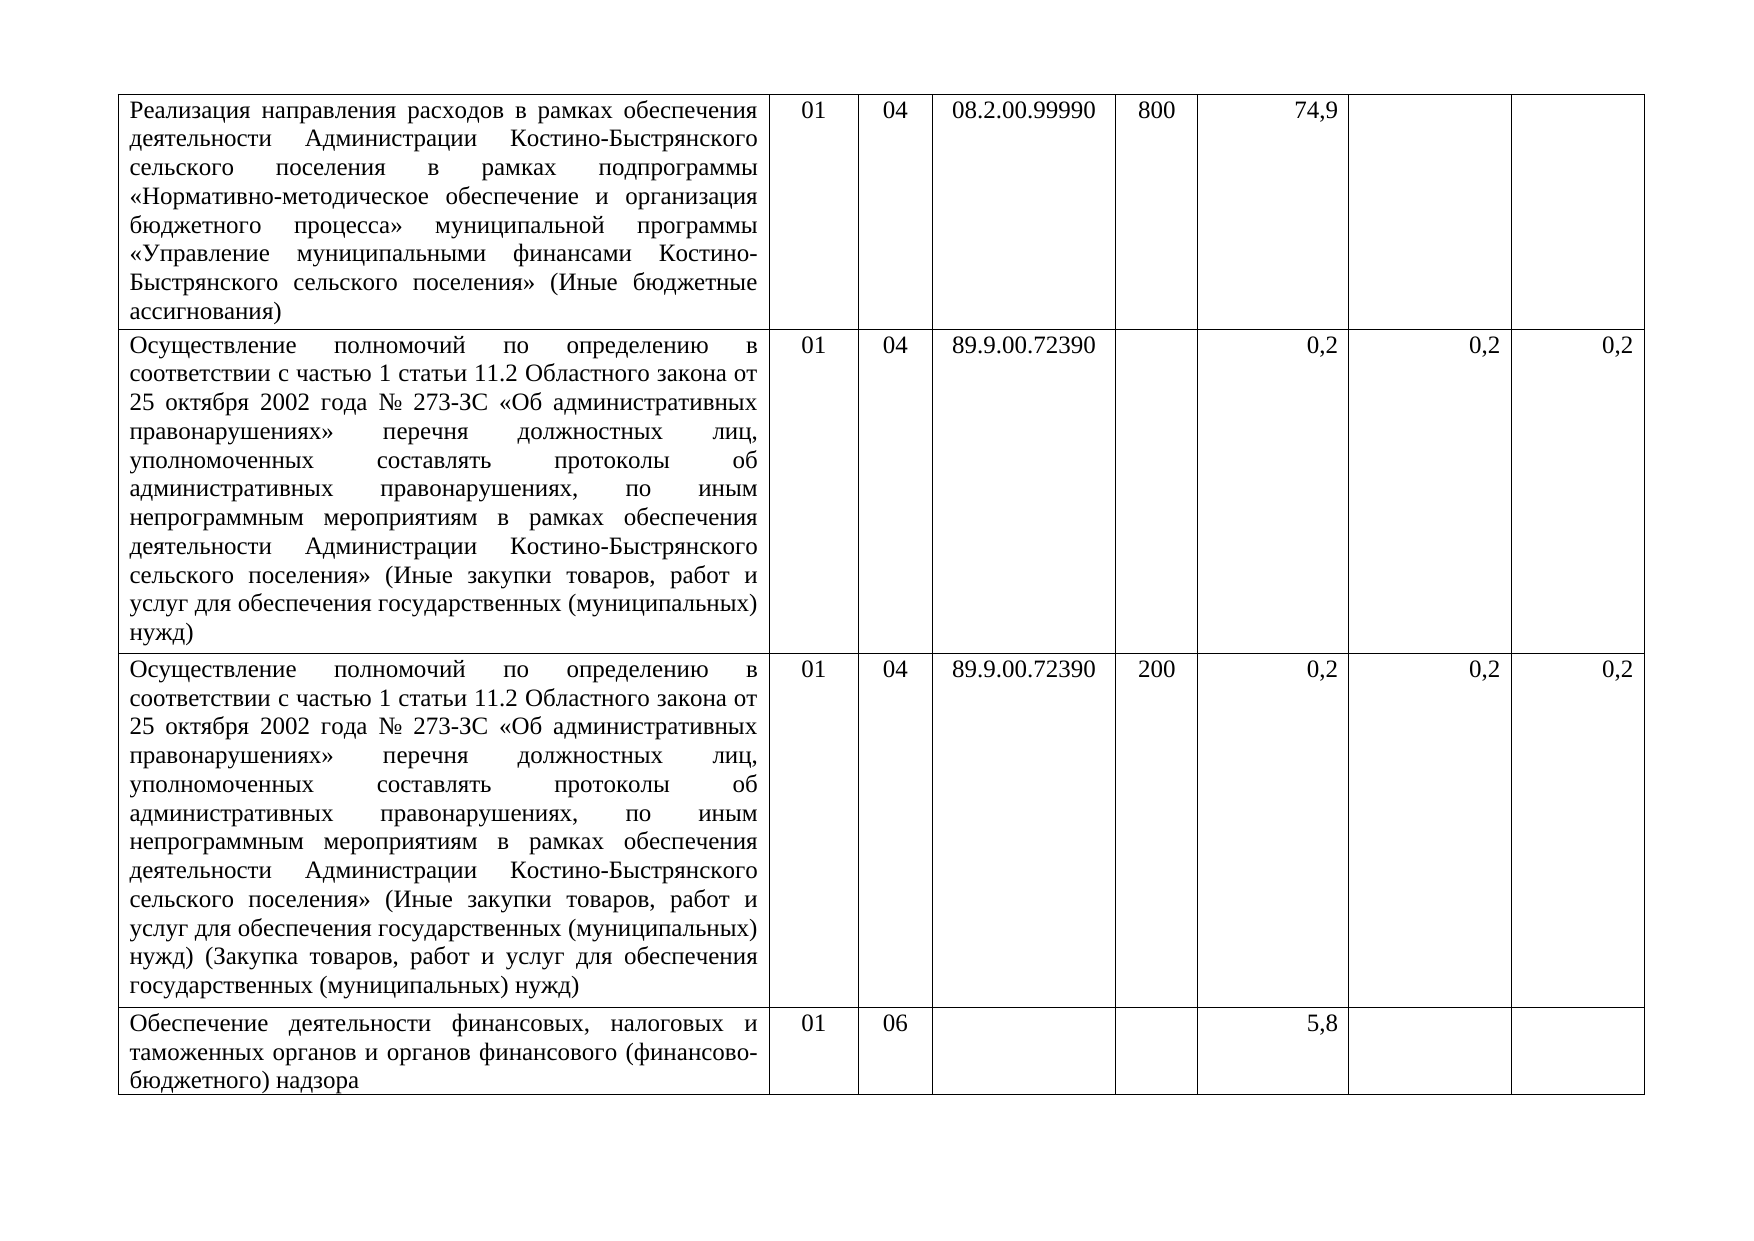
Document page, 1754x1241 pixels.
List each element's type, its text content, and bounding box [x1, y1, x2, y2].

table_cell Обеспечение деятельности финансовых, налоговых и таможенных органов и органов финансового (финансово-бюджетного) надзора [119, 1008, 769, 1094]
table_cell 0,2 [1512, 330, 1644, 653]
table_cell [1512, 1008, 1644, 1094]
table_cell 04 [859, 330, 932, 653]
table_cell 0,2 [1512, 654, 1644, 1007]
table_cell 800 [1116, 95, 1197, 329]
table_cell 01 [770, 654, 858, 1007]
table_cell 08.2.00.99990 [933, 95, 1115, 329]
table_cell 0,2 [1349, 330, 1511, 653]
table_cell [933, 1008, 1115, 1094]
table_cell Осуществление полномочий по определению в соответствии с частью 1 статьи 11.2 Областного закона от 25 октября 2002 года № 273-ЗС «Об административных правонарушениях» перечня должностных лиц, уполномоченных составлять протоколы об административных правонарушениях, по иным непрограммным мероприятиям в рамках обеспечения деятельности Администрации Костино-Быстрянского сельского поселения» (Иные закупки товаров, работ и услуг для обеспечения государственных (муниципальных) нужд) (Закупка товаров, работ и услуг для обеспечения государственных (муниципальных) нужд) [119, 654, 769, 1007]
table_cell 5,8 [1198, 1008, 1348, 1094]
table_cell 01 [770, 330, 858, 653]
table_cell 06 [859, 1008, 932, 1094]
table_cell 89.9.00.72390 [933, 654, 1115, 1007]
table_cell [1512, 95, 1644, 329]
table_cell 89.9.00.72390 [933, 330, 1115, 653]
table_cell 200 [1116, 654, 1197, 1007]
table_cell 04 [859, 95, 932, 329]
table_cell 0,2 [1198, 330, 1348, 653]
table_cell 01 [770, 95, 858, 329]
table_cell 04 [859, 654, 932, 1007]
table_cell 0,2 [1198, 654, 1348, 1007]
table_cell Осуществление полномочий по определению в соответствии с частью 1 статьи 11.2 Областного закона от 25 октября 2002 года № 273-ЗС «Об административных правонарушениях» перечня должностных лиц, уполномоченных составлять протоколы об административных правонарушениях, по иным непрограммным мероприятиям в рамках обеспечения деятельности Администрации Костино-Быстрянского сельского поселения» (Иные закупки товаров, работ и услуг для обеспечения государственных (муниципальных) нужд) [119, 330, 769, 653]
table_cell [1349, 95, 1511, 329]
table_cell [1349, 1008, 1511, 1094]
table_cell 74,9 [1198, 95, 1348, 329]
table_cell 0,2 [1349, 654, 1511, 1007]
table_cell [1116, 330, 1197, 653]
table_cell 01 [770, 1008, 858, 1094]
table_cell [1116, 1008, 1197, 1094]
table_cell Реализация направления расходов в рамках обеспечения деятельности Администрации Костино-Быстрянского сельского поселения в рамках подпрограммы «Нормативно-методическое обеспечение и организация бюджетного процесса» муниципальной программы «Управление муниципальными финансами Костино-Быстрянского сельского поселения» (Иные бюджетные ассигнования) [119, 95, 769, 329]
